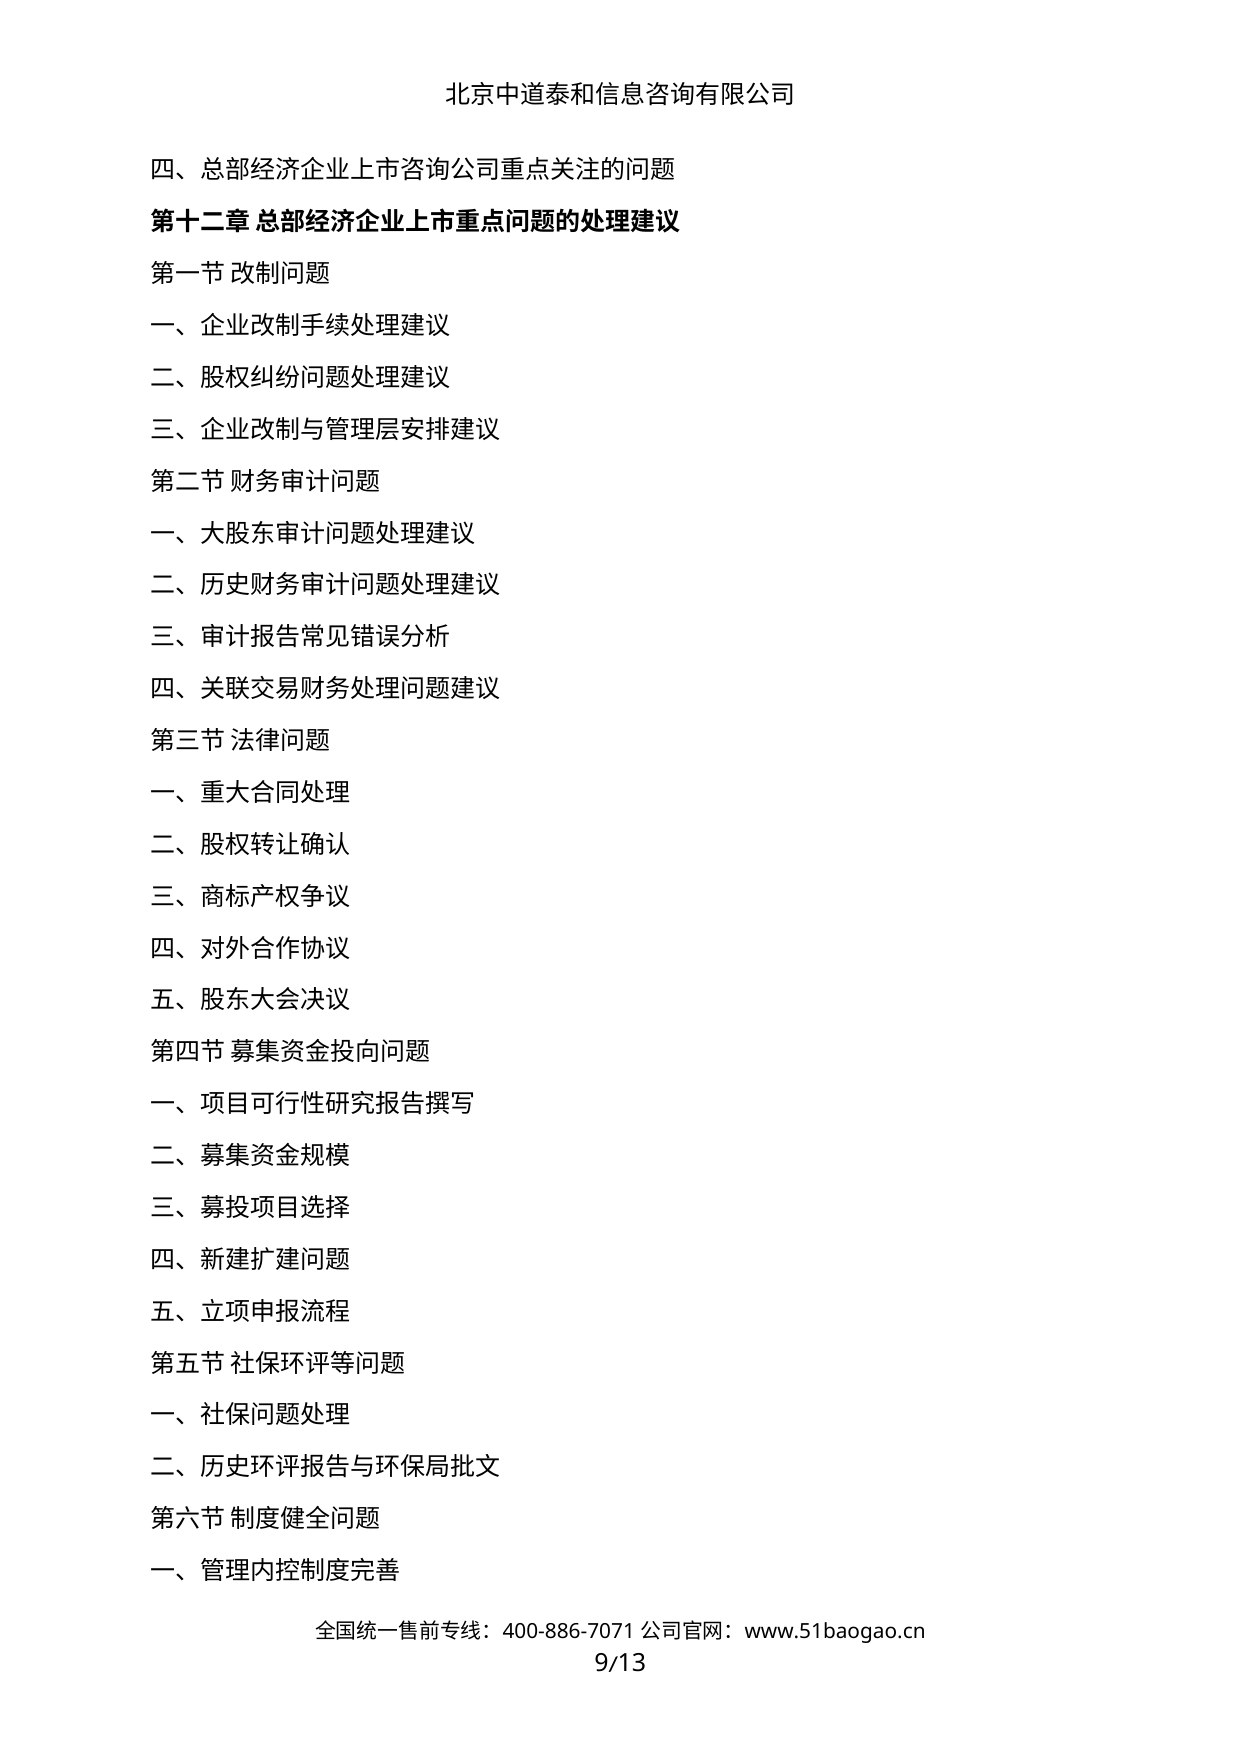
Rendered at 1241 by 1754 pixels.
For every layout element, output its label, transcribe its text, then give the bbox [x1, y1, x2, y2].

text 四、对外合作协议 [150, 928, 1090, 964]
text 四、关联交易财务处理问题建议 [150, 669, 1090, 705]
text 二、股权纠纷问题处理建议 [150, 357, 1090, 394]
text 五、立项申报流程 [150, 1291, 1090, 1327]
text 一、企业改制手续处理建议 [150, 306, 1090, 342]
text 二、历史财务审计问题处理建议 [150, 565, 1090, 601]
text 二、股权转让确认 [150, 824, 1090, 861]
text 第四节 募集资金投向问题 [150, 1032, 1090, 1068]
text 第二节 财务审计问题 [150, 461, 1090, 497]
text 三、企业改制与管理层安排建议 [150, 409, 1090, 446]
text 第三节 法律问题 [150, 721, 1090, 757]
text 二、历史环评报告与环保局批文 [150, 1447, 1090, 1483]
text 三、审计报告常见错误分析 [150, 617, 1090, 653]
text 三、募投项目选择 [150, 1187, 1090, 1224]
text 一、项目可行性研究报告撰写 [150, 1084, 1090, 1120]
text 一、重大合同处理 [150, 772, 1090, 809]
text 第一节 改制问题 [150, 254, 1090, 290]
text 二、募集资金规模 [150, 1136, 1090, 1172]
text 第六节 制度健全问题 [150, 1499, 1090, 1535]
text 一、管理内控制度完善 [150, 1551, 1090, 1587]
text 一、大股东审计问题处理建议 [150, 513, 1090, 549]
text 一、社保问题处理 [150, 1395, 1090, 1431]
text 四、总部经济企业上市咨询公司重点关注的问题 [150, 150, 1090, 186]
text 第十二章 总部经济企业上市重点问题的处理建议 [150, 202, 1090, 238]
text 四、新建扩建问题 [150, 1239, 1090, 1276]
text 五、股东大会决议 [150, 980, 1090, 1016]
text 第五节 社保环评等问题 [150, 1343, 1090, 1379]
text 三、商标产权争议 [150, 876, 1090, 912]
